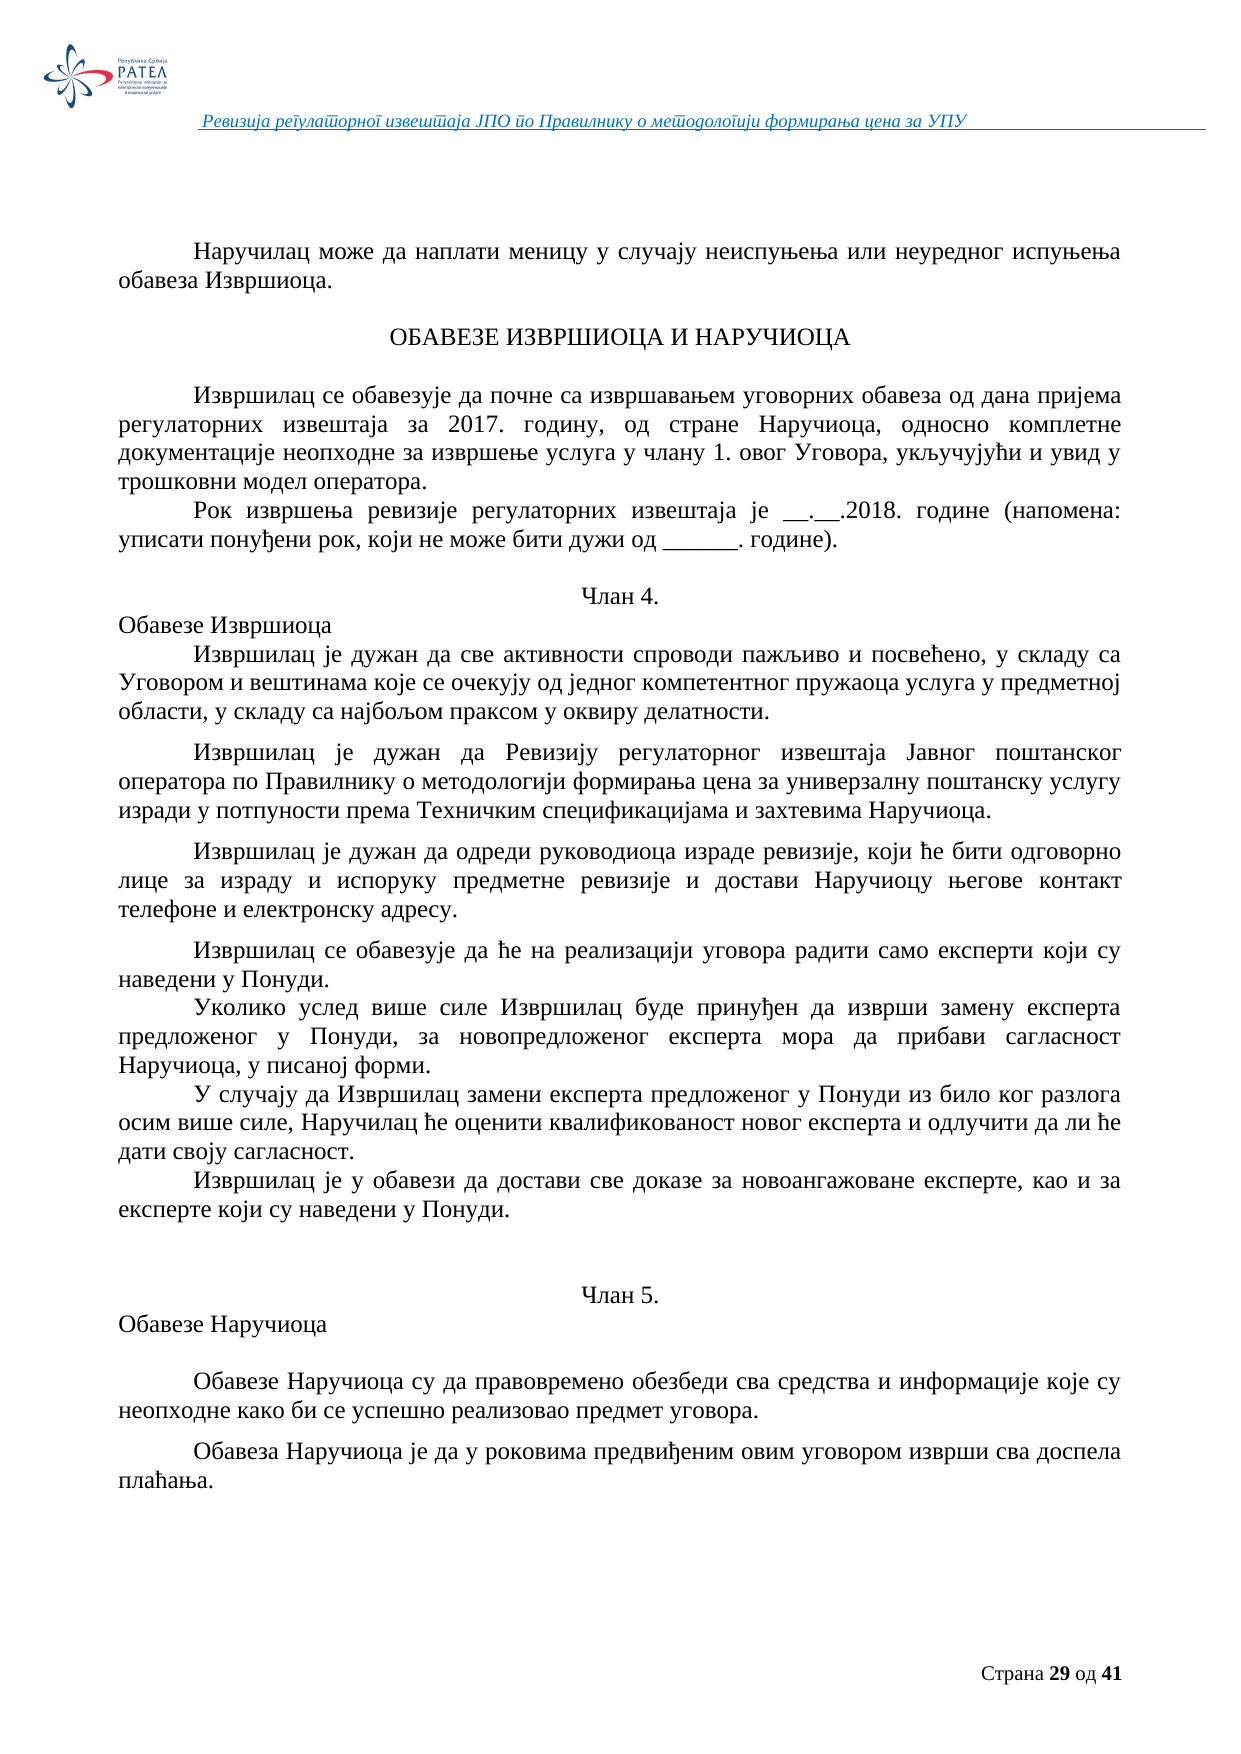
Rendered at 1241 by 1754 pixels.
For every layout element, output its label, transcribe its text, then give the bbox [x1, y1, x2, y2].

text Уколико услед више силе Извршилац буде принуђен да изврши замену експерта предложеног у Понуди, за новопредложеног експерта мора да прибави сагласност Наручиоца, у писаној форми. [118, 992, 1122, 1079]
text ОБАВЕЗЕ ИЗВРШИОЦА И НАРУЧИОЦА [118, 322, 1122, 351]
text Извршилац се обавезује да ће на реализацији уговора радити само експерти који су наведени у Понуди. [118, 935, 1122, 992]
text Извршилац је дужан да одреди руководиоца израде ревизије, који ће бити одговорно лице за израду и испоруку предметне ревизије и достави Наручиоцу његове контакт телефоне и електронску адресу. [118, 836, 1122, 922]
text Обавезе Извршиоца [118, 610, 1122, 639]
text У случају да Извршилац замени експерта предложеног у Понуди из било ког разлога осим више силе, Наручилац ће оценити квалификованост новог експерта и одлучити да ли ће дати своју сагласност. [118, 1079, 1122, 1165]
text Извршилац је у обавези да достави све доказе за новоангажоване експерте, као и за експерте који су наведени у Понуди. [118, 1165, 1122, 1222]
picture [41, 41, 170, 111]
text Члан 4. [118, 581, 1122, 610]
text Извршилац је дужан да све активности спроводи пажљиво и посвећено, у складу са Уговором и вештинама које се очекују од једног компетентног пружаоца услуга у предметној области, у складу са најбољом праксом у оквиру делатности. [118, 639, 1122, 725]
text Обавеза Наручиоца је да у роковима предвиђеним овим уговором изврши сва доспела плаћања. [118, 1436, 1122, 1494]
text Извршилац је дужан да Ревизију регулаторног извештаја Јавног поштанског оператора по Правилнику о методологији формирања цена за универзалну поштанску услугу изради у потпуности према Техничким спецификацијама и захтевима Наручиоца. [118, 737, 1122, 824]
text Обавезе Наручиоца [118, 1309, 1122, 1337]
text Рок извршења ревизије регулаторних извештаја је __.__.2018. године (напомена: уписати понуђени рок, који не може бити дужи од ______. године). [118, 495, 1122, 552]
text Обавезе Наручиоца су да правовремено обезбеди сва средства и информације које су неопходне како би се успешно реализовао предмет уговора. [118, 1366, 1122, 1424]
text Извршилац се обавезује да почне са извршавањем уговорних обавеза од дана пријема регулаторних извештаја за 2017. годину, од стране Наручиоца, односно комплетне документације неопходне за извршење услуга у члану 1. овог Уговора, укључујући и увид у трошковни модел оператора. [118, 380, 1122, 495]
text Наручилац може да наплати меницу у случају неиспуњења или неуредног испуњења обавеза Извршиоца. [118, 236, 1122, 294]
text Члан 5. [118, 1280, 1122, 1309]
